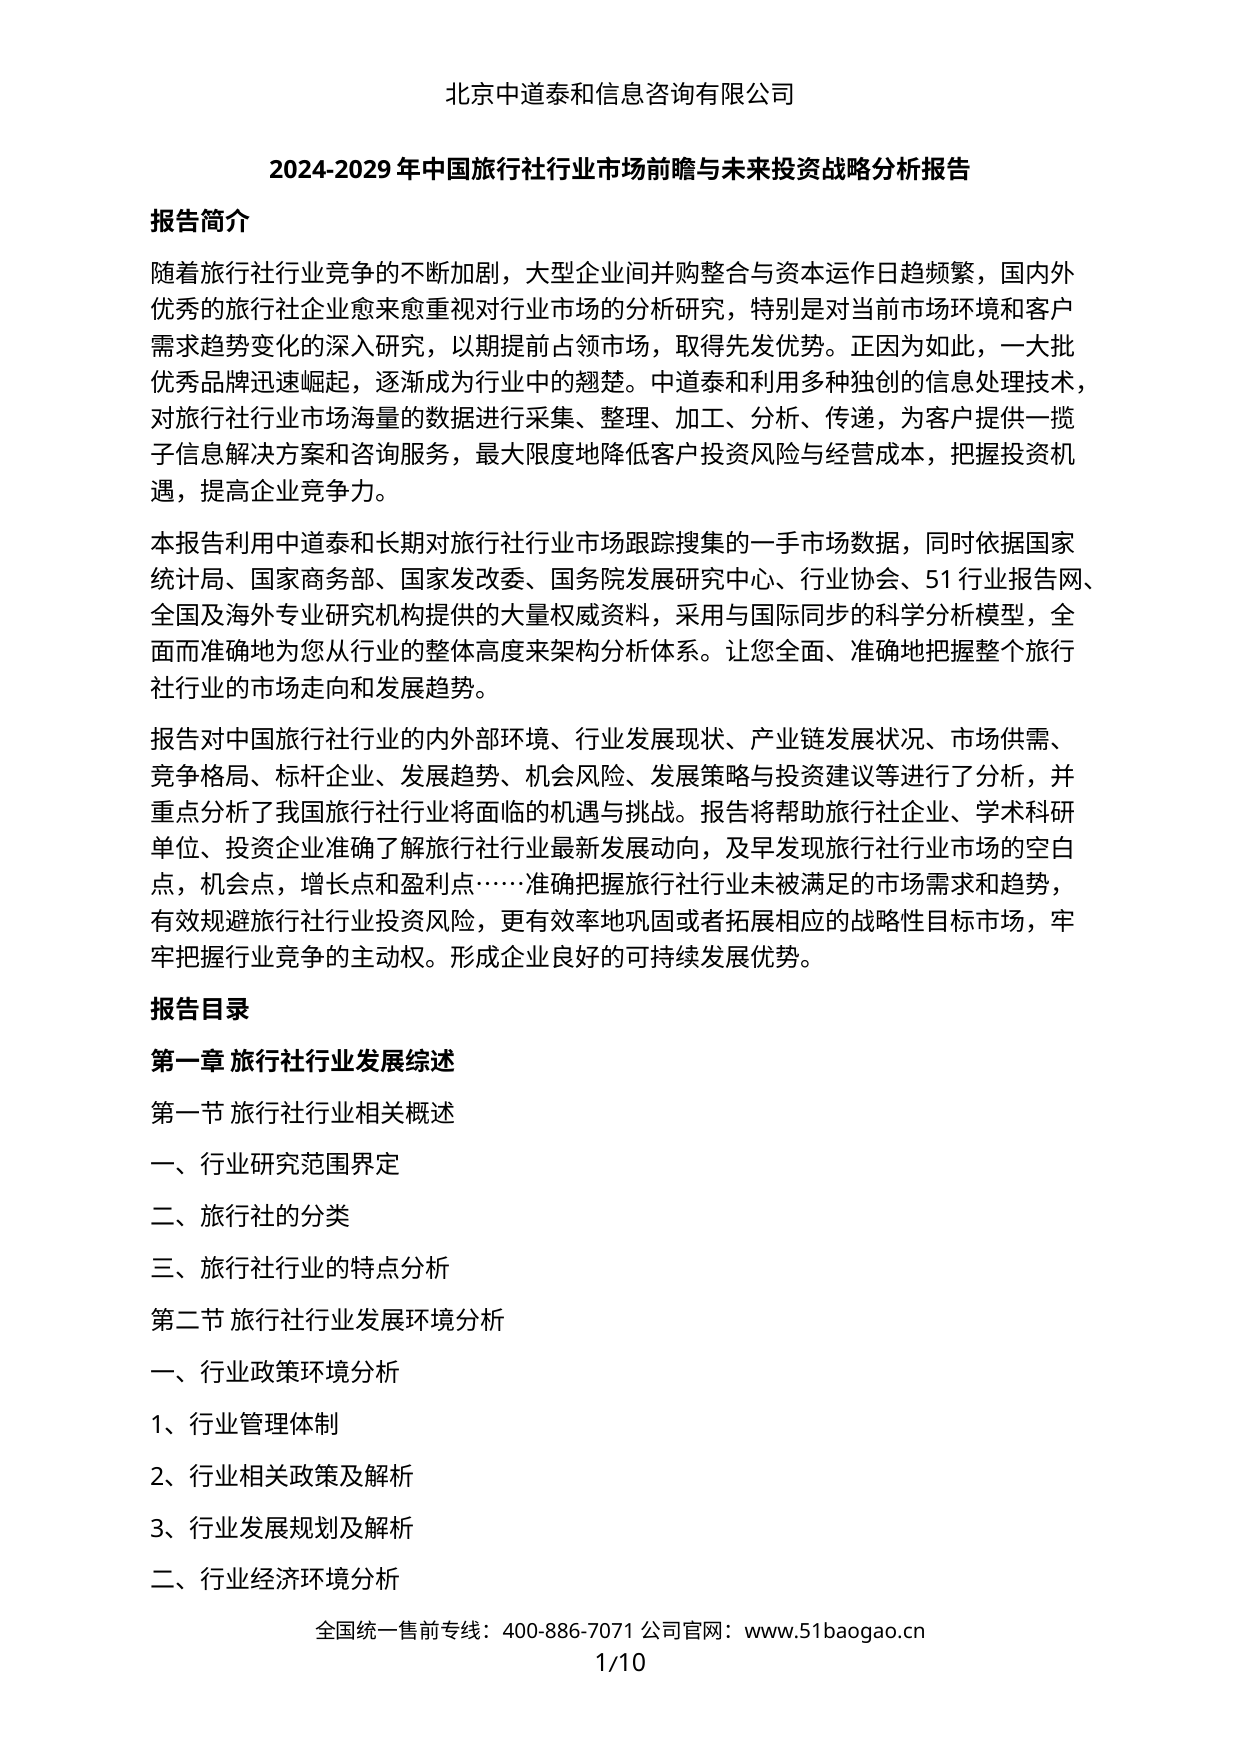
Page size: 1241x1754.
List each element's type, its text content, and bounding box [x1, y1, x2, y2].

text 一、行业研究范围界定 [150, 1145, 1090, 1181]
text 第一节 旅行社行业相关概述 [150, 1093, 1090, 1129]
text 随着旅行社行业竞争的不断加剧，大型企业间并购整合与资本运作日趋频繁，国内外优秀的旅行社企业愈来愈重视对行业市场的分析研究，特别是对当前市场环境和客户需求趋势变化的深入研究，以期提前占领市场，取得先发优势。正因为如此，一大批优秀品牌迅速崛起，逐渐成为行业中的翘楚。中道泰和利用多种独创的信息处理技术，对旅行社行业市场海量的数据进行采集、整理、加工、分析、传递，为客户提供一揽子信息解决方案和咨询服务，最大限度地降低客户投资风险与经营成本，把握投资机遇，提高企业竞争力。 [150, 254, 1090, 507]
text 本报告利用中道泰和长期对旅行社行业市场跟踪搜集的一手市场数据，同时依据国家统计局、国家商务部、国家发改委、国务院发展研究中心、行业协会、51行业报告网、全国及海外专业研究机构提供的大量权威资料，采用与国际同步的科学分析模型，全面而准确地为您从行业的整体高度来架构分析体系。让您全面、准确地把握整个旅行社行业的市场走向和发展趋势。 [150, 523, 1090, 704]
text 二、旅行社的分类 [150, 1197, 1090, 1233]
text 2、行业相关政策及解析 [150, 1456, 1090, 1492]
text 2024-2029年中国旅行社行业市场前瞻与未来投资战略分析报告 [150, 150, 1090, 186]
text 一、行业政策环境分析 [150, 1352, 1090, 1389]
text 报告目录 [150, 989, 1090, 1026]
text 三、旅行社行业的特点分析 [150, 1249, 1090, 1285]
text 3、行业发展规划及解析 [150, 1508, 1090, 1544]
text 报告简介 [150, 202, 1090, 238]
text 第二节 旅行社行业发展环境分析 [150, 1301, 1090, 1337]
text 第一章 旅行社行业发展综述 [150, 1041, 1090, 1077]
text 1、行业管理体制 [150, 1404, 1090, 1441]
text 报告对中国旅行社行业的内外部环境、行业发展现状、产业链发展状况、市场供需、竞争格局、标杆企业、发展趋势、机会风险、发展策略与投资建议等进行了分析，并重点分析了我国旅行社行业将面临的机遇与挑战。报告将帮助旅行社企业、学术科研单位、投资企业准确了解旅行社行业最新发展动向，及早发现旅行社行业市场的空白点，机会点，增长点和盈利点……准确把握旅行社行业未被满足的市场需求和趋势，有效规避旅行社行业投资风险，更有效率地巩固或者拓展相应的战略性目标市场，牢牢把握行业竞争的主动权。形成企业良好的可持续发展优势。 [150, 720, 1090, 974]
text 二、行业经济环境分析 [150, 1560, 1090, 1596]
